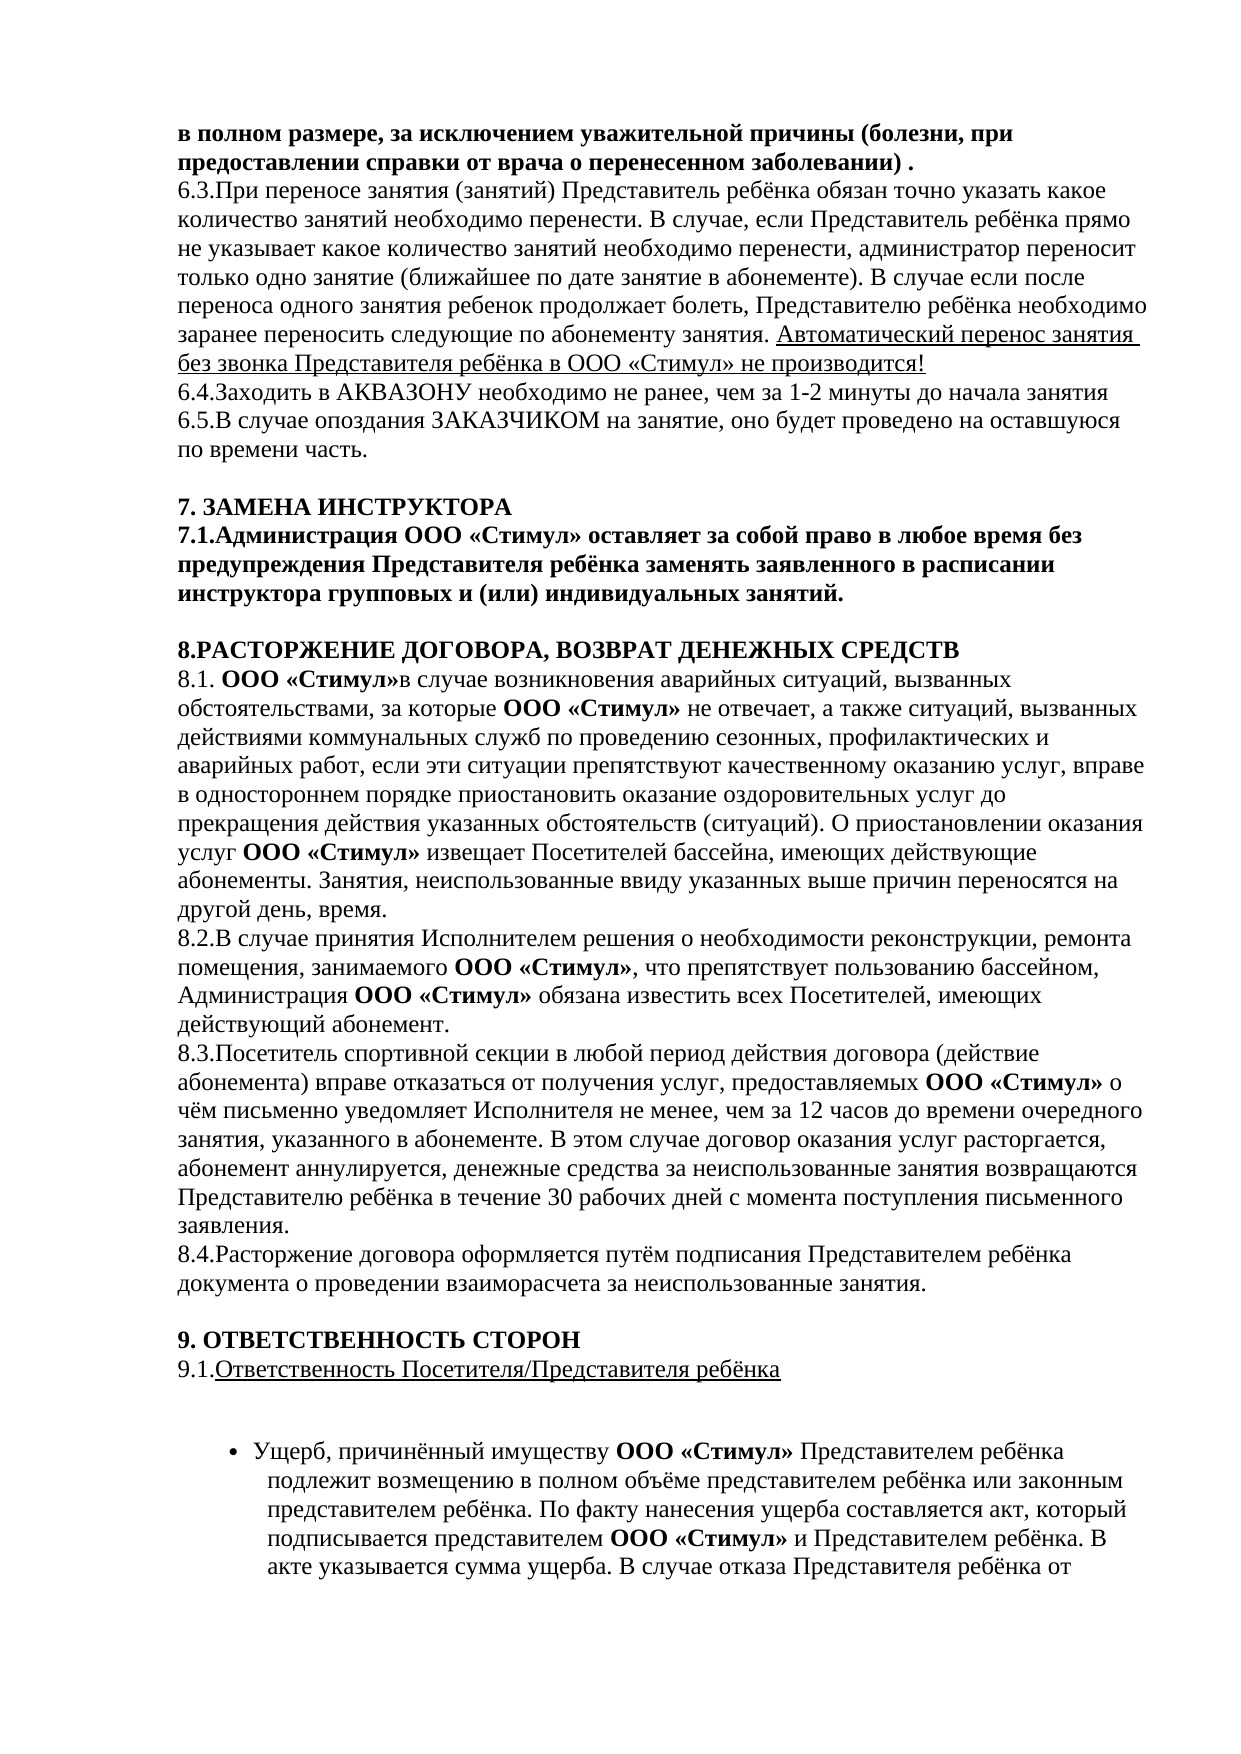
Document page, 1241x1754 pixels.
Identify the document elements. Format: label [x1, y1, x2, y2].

list [229, 1436, 1152, 1580]
text [177, 118, 1152, 1407]
